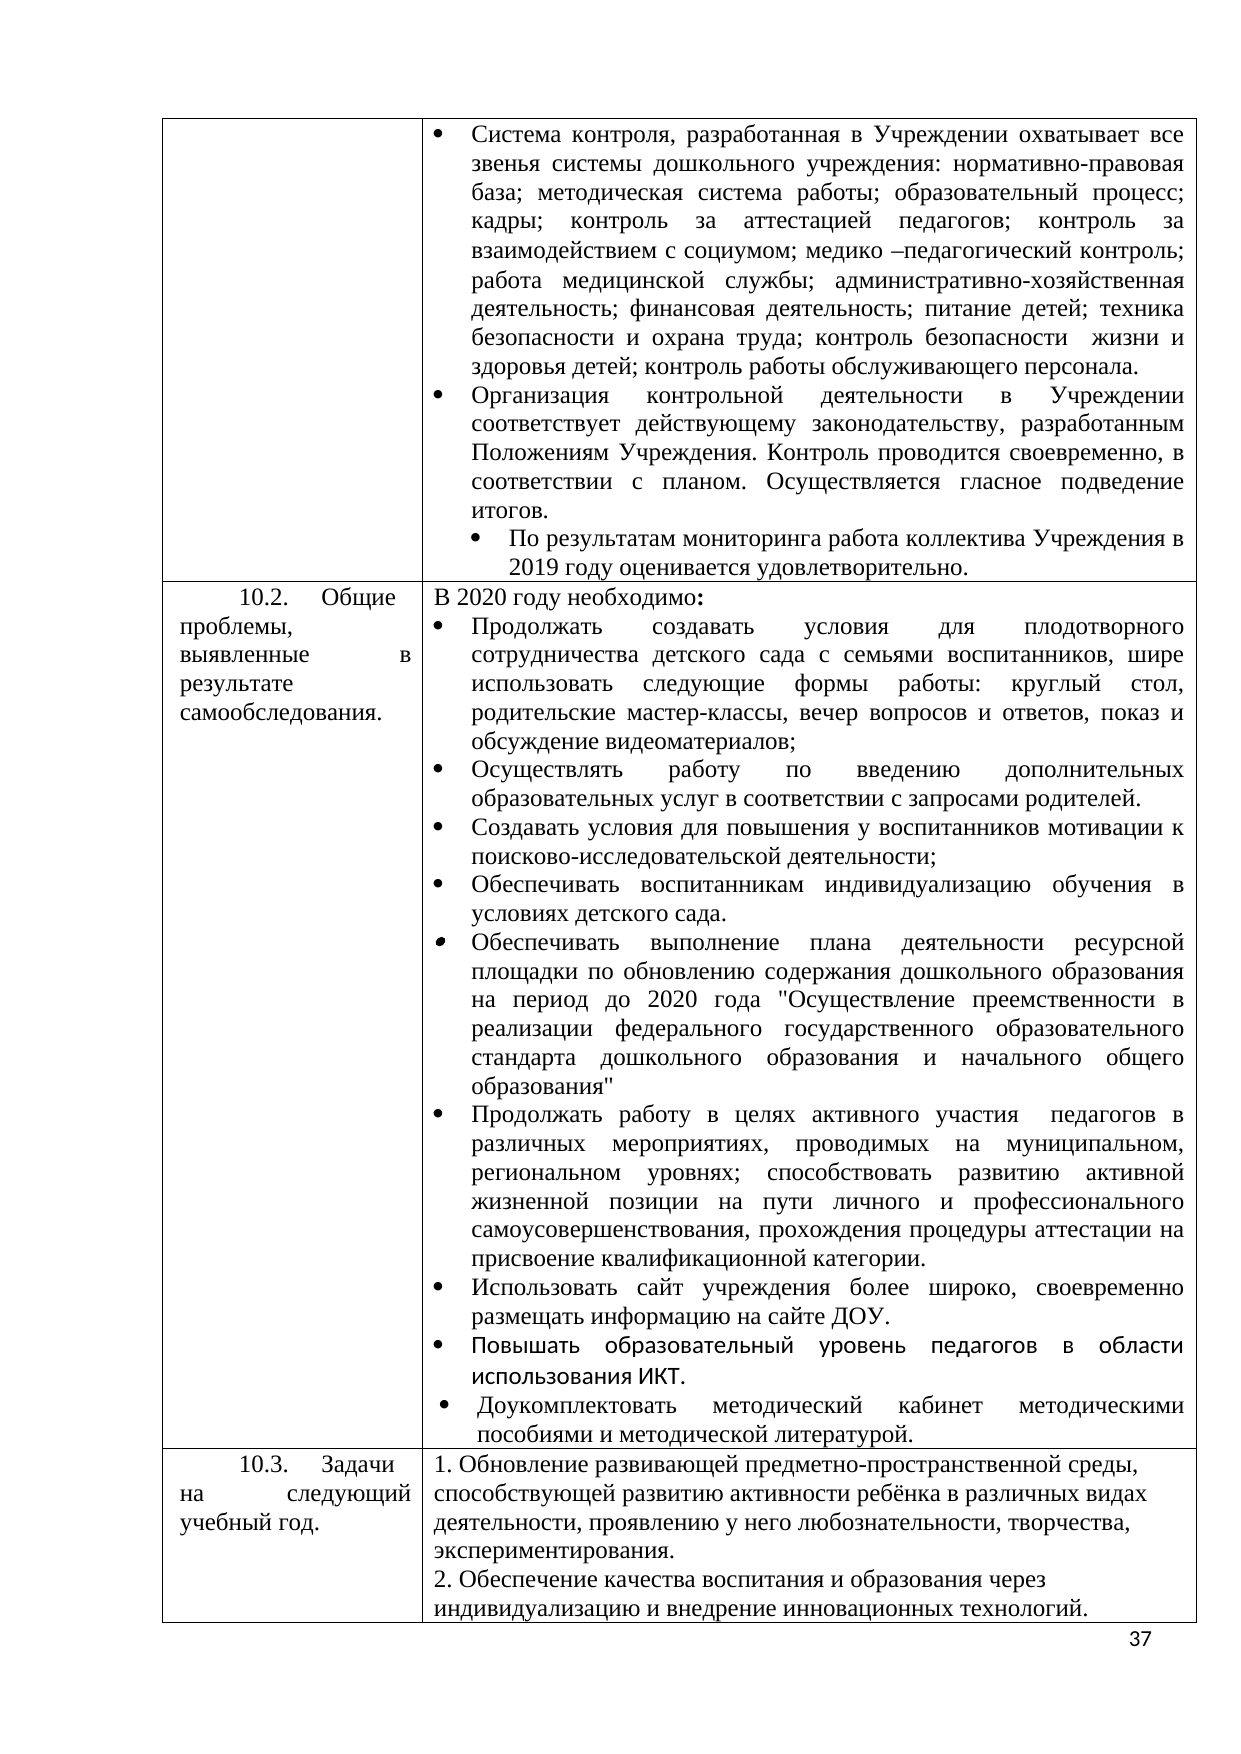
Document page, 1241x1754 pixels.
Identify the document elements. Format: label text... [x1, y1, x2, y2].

table_cell Общие проблемы, выявленные в результате самообследования. [163, 582, 422, 1448]
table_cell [163, 119, 422, 581]
table_cell В 2020 году необходимо: Продолжать создавать условия для плодотворного сотрудничества детского сада с семьями воспитанников, шире использовать следующие формы работы: круглый стол, родительские мастер-классы, вечер вопросов и ответов, показ и обсуждение видеоматериалов; Осуществлять работу по введению дополнительных образовательных услуг в соответствии с запросами родителей. Создавать условия для повышения у воспитанников мотивации к поисково-исследовательской деятельности; Обеспечивать воспитанникам индивидуализацию обучения в условиях детского сада. Обеспечивать выполнение плана деятельности ресурсной площадки по обновлению содержания дошкольного образования на период до 2020 года "Осуществление преемственности в реализации федерального государственного образовательного стандарта дошкольного образования и начального общего образования" Продолжать работу в целях активного участия педагогов в различных мероприятиях, проводимых на муниципальном, региональном уровнях; способствовать развитию активной жизненной позиции на пути личного и профессионального самоусовершенствования, прохождения процедуры аттестации на присвоение квалификационной категории. Использовать сайт учреждения более широко, своевременно размещать информацию на сайте ДОУ. Повышать образовательный уровень педагогов в области использования ИКТ. Доукомплектовать методический кабинет методическими пособиями и методической литературой. [423, 582, 1196, 1448]
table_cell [423, 119, 1196, 581]
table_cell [423, 1449, 1196, 1622]
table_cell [163, 1449, 422, 1622]
